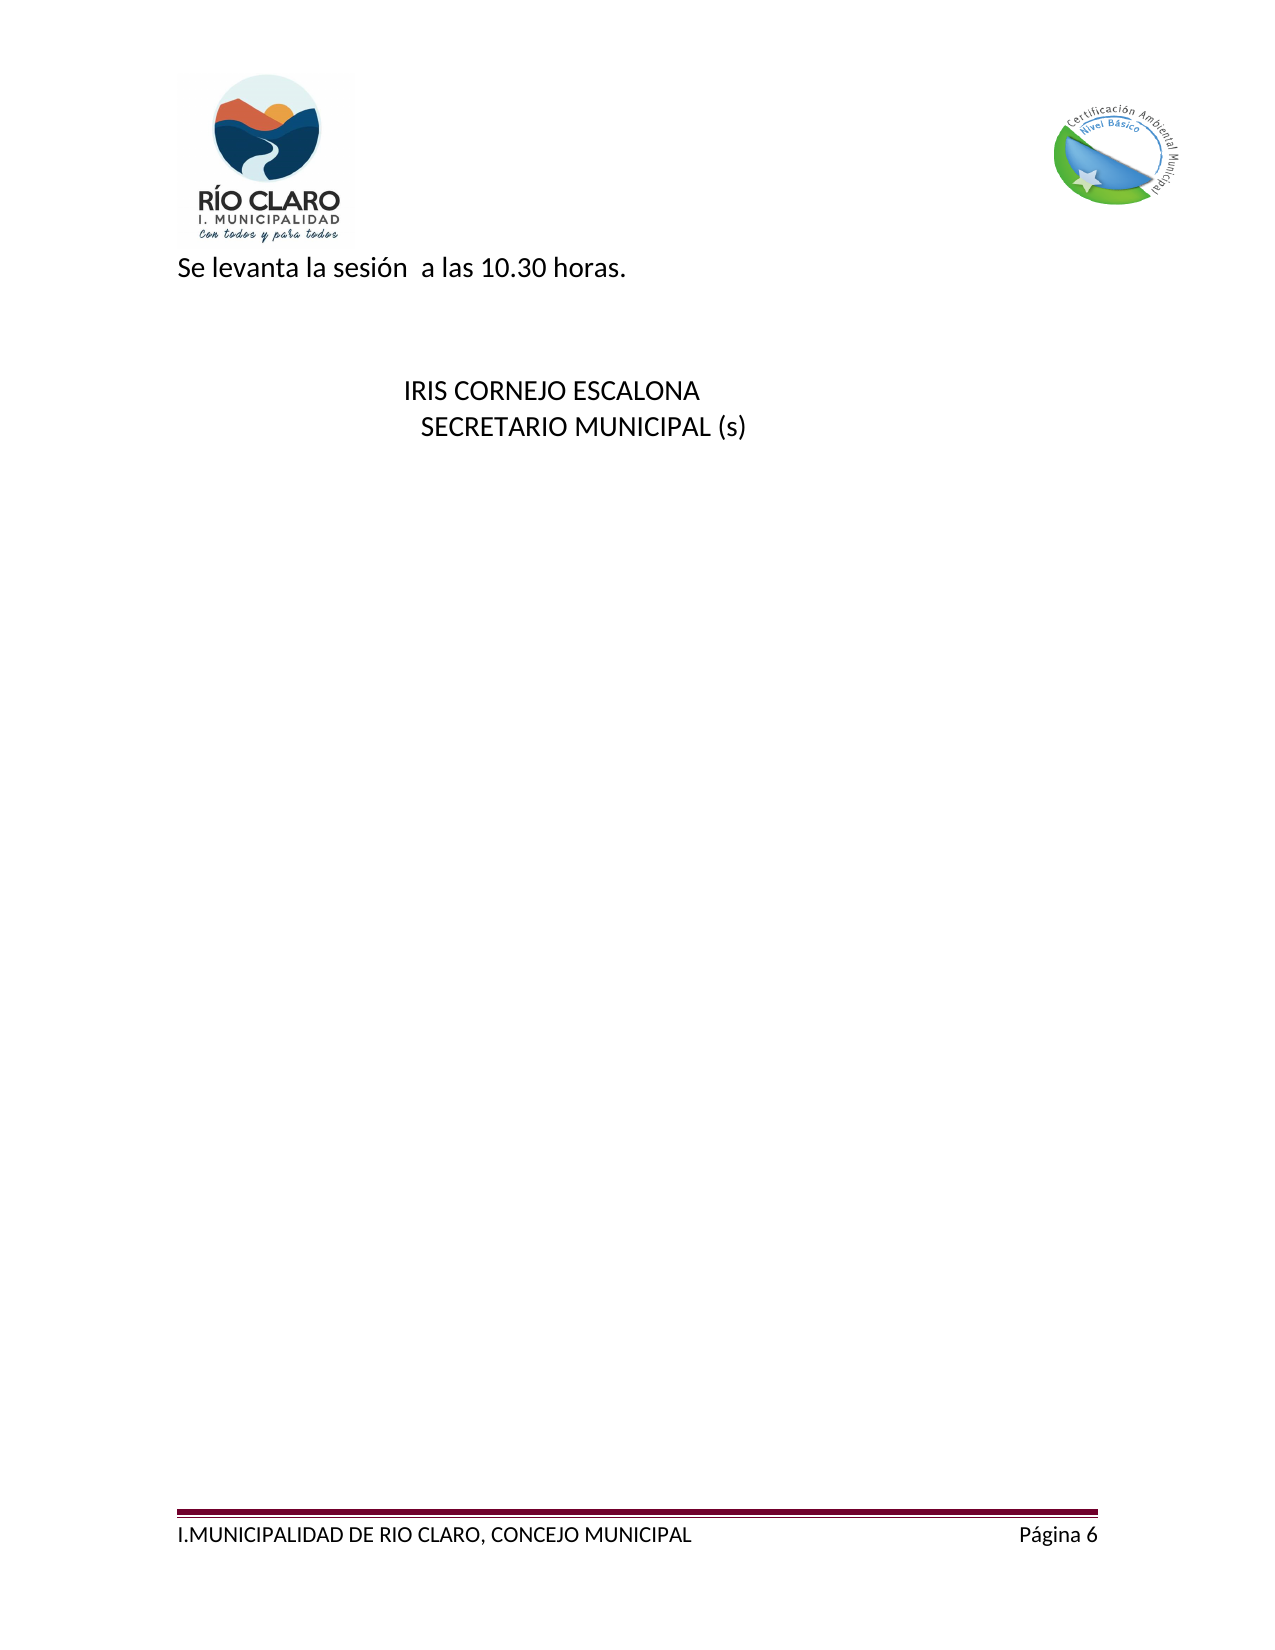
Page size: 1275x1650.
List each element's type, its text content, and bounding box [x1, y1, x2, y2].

text SECRETARIO MUNICIPAL (s) [177, 408, 1098, 443]
picture [1048, 104, 1186, 210]
picture [177, 73, 356, 249]
text Se levanta la sesión a las 10.30 horas. [177, 249, 1098, 284]
text IRIS CORNEJO ESCALONA [177, 372, 1098, 408]
